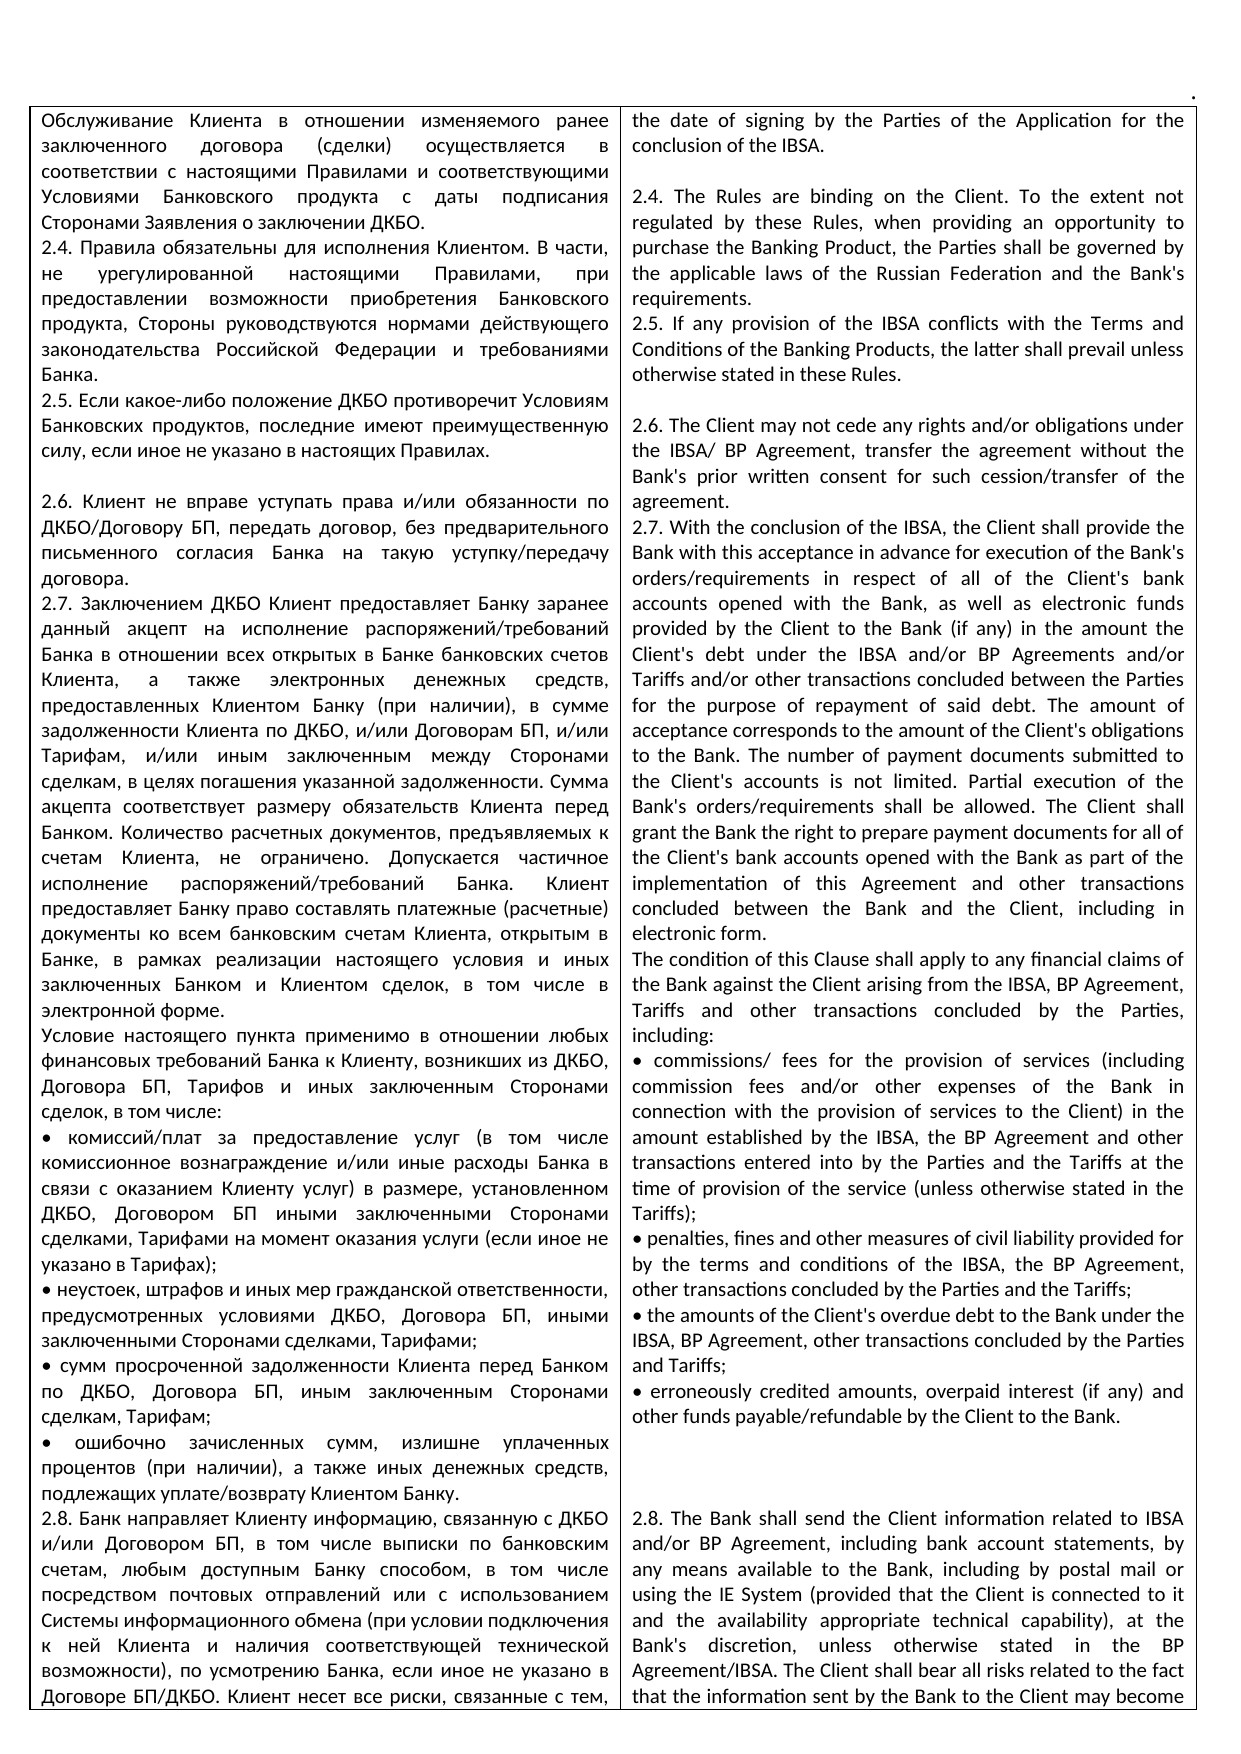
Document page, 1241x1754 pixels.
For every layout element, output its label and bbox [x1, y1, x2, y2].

table_cell [31, 107, 620, 1708]
table_cell [621, 107, 1196, 1708]
